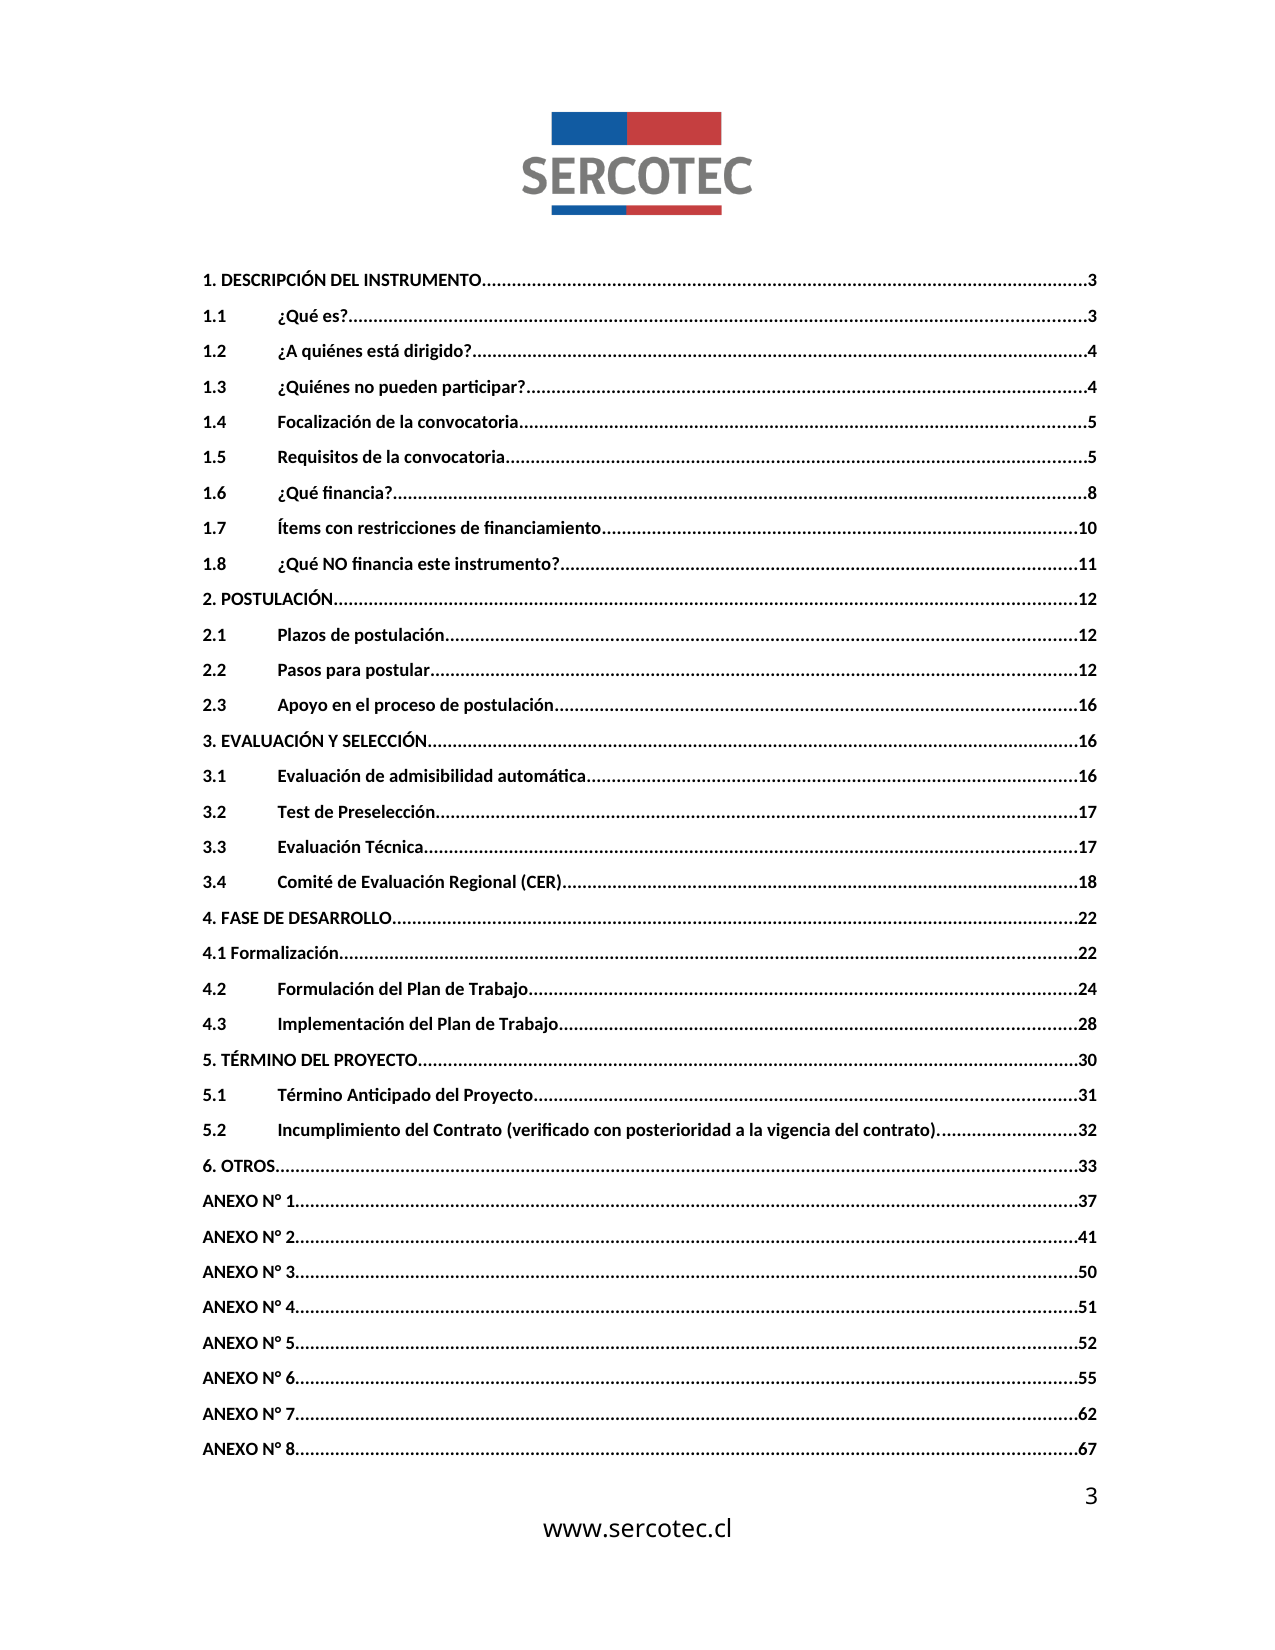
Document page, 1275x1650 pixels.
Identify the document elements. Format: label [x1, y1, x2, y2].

picture [512, 105, 763, 225]
